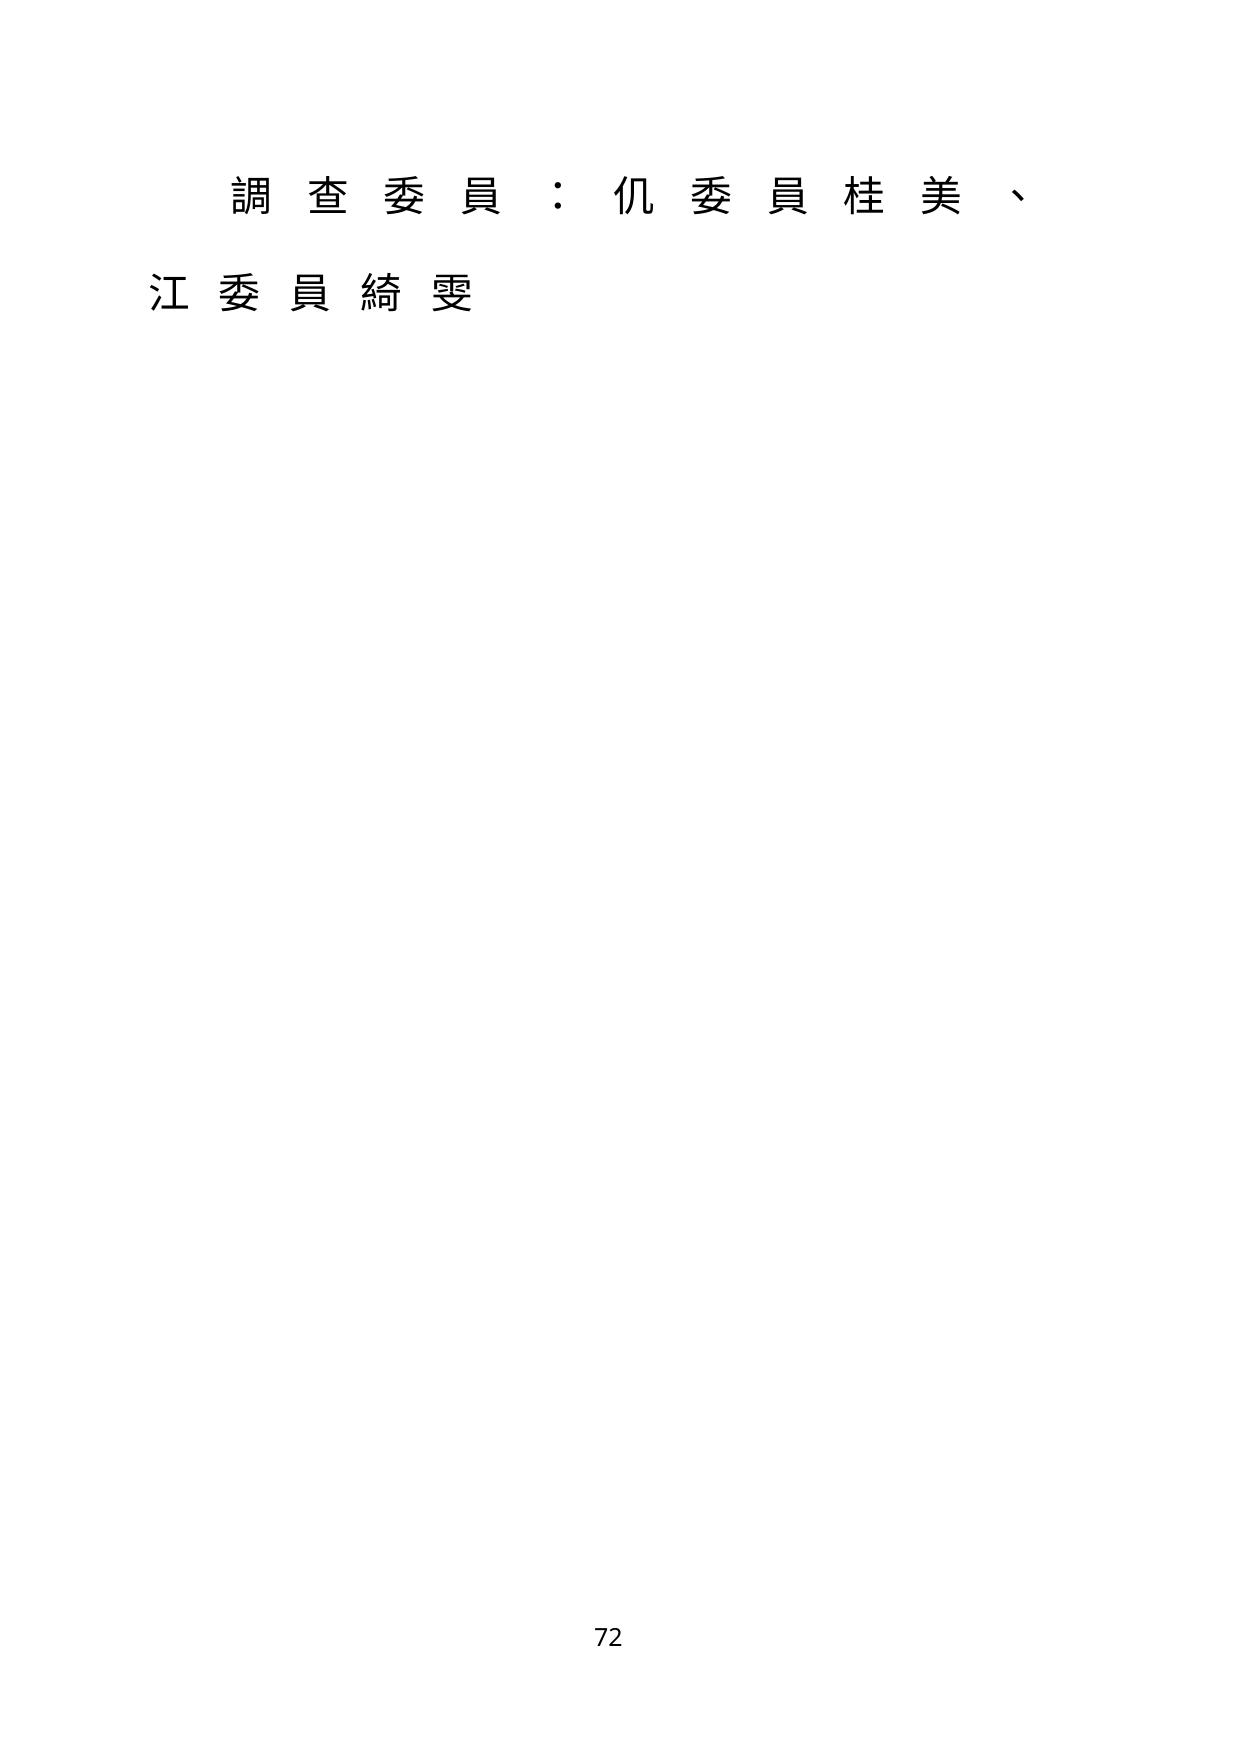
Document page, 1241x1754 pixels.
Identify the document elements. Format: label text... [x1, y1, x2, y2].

text 調查委員：仉委員桂美、江委員綺雯 [148, 148, 1069, 338]
